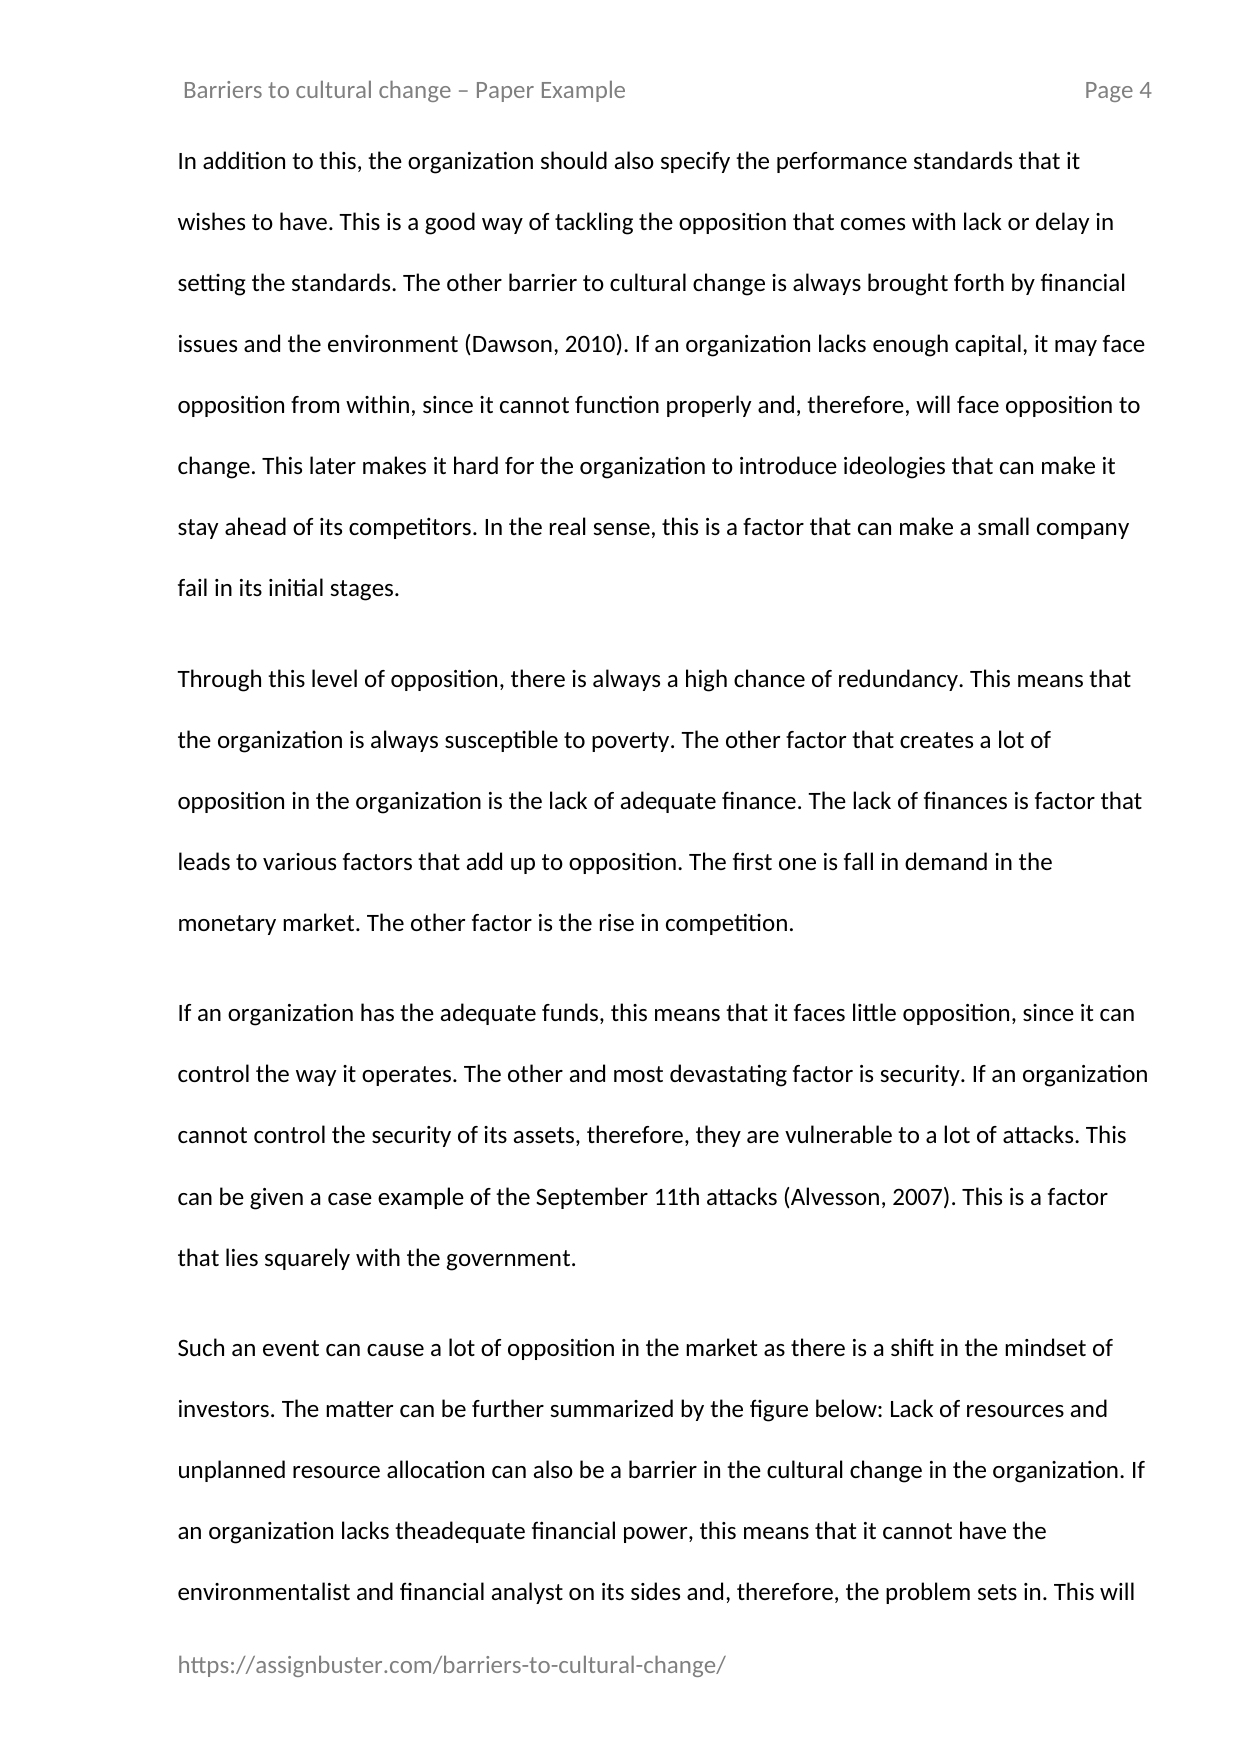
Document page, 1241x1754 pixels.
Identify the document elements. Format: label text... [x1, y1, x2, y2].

text In addition to this, the organization should also specify the performance standards that it wishes to have. This is a good way of tackling the opposition that comes with lack or delay in setting the standards. The other barrier to cultural change is always brought forth by financial issues and the environment (Dawson, 2010). If an organization lacks enough capital, it may face opposition from within, since it cannot function properly and, therefore, will face opposition to change. This later makes it hard for the organization to introduce ideologies that can make it stay ahead of its competitors. In the real sense, this is a factor that can make a small company fail in its initial stages. [177, 145, 1152, 603]
text Through this level of opposition, there is always a high chance of redundancy. This means that the organization is always susceptible to poverty. The other factor that creates a lot of opposition in the organization is the lack of adequate finance. The lack of finances is factor that leads to various factors that add up to opposition. The first one is fall in demand in the monetary market. The other factor is the rise in competition. [177, 663, 1152, 937]
text If an organization has the adequate funds, this means that it faces little opposition, since it can control the way it operates. The other and most devastating factor is security. If an organization cannot control the security of its assets, therefore, they are vulnerable to a lot of attacks. This can be given a case example of the September 11th attacks (Alvesson, 2007). This is a factor that lies squarely with the government. [177, 997, 1152, 1272]
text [177, 1332, 1152, 1607]
